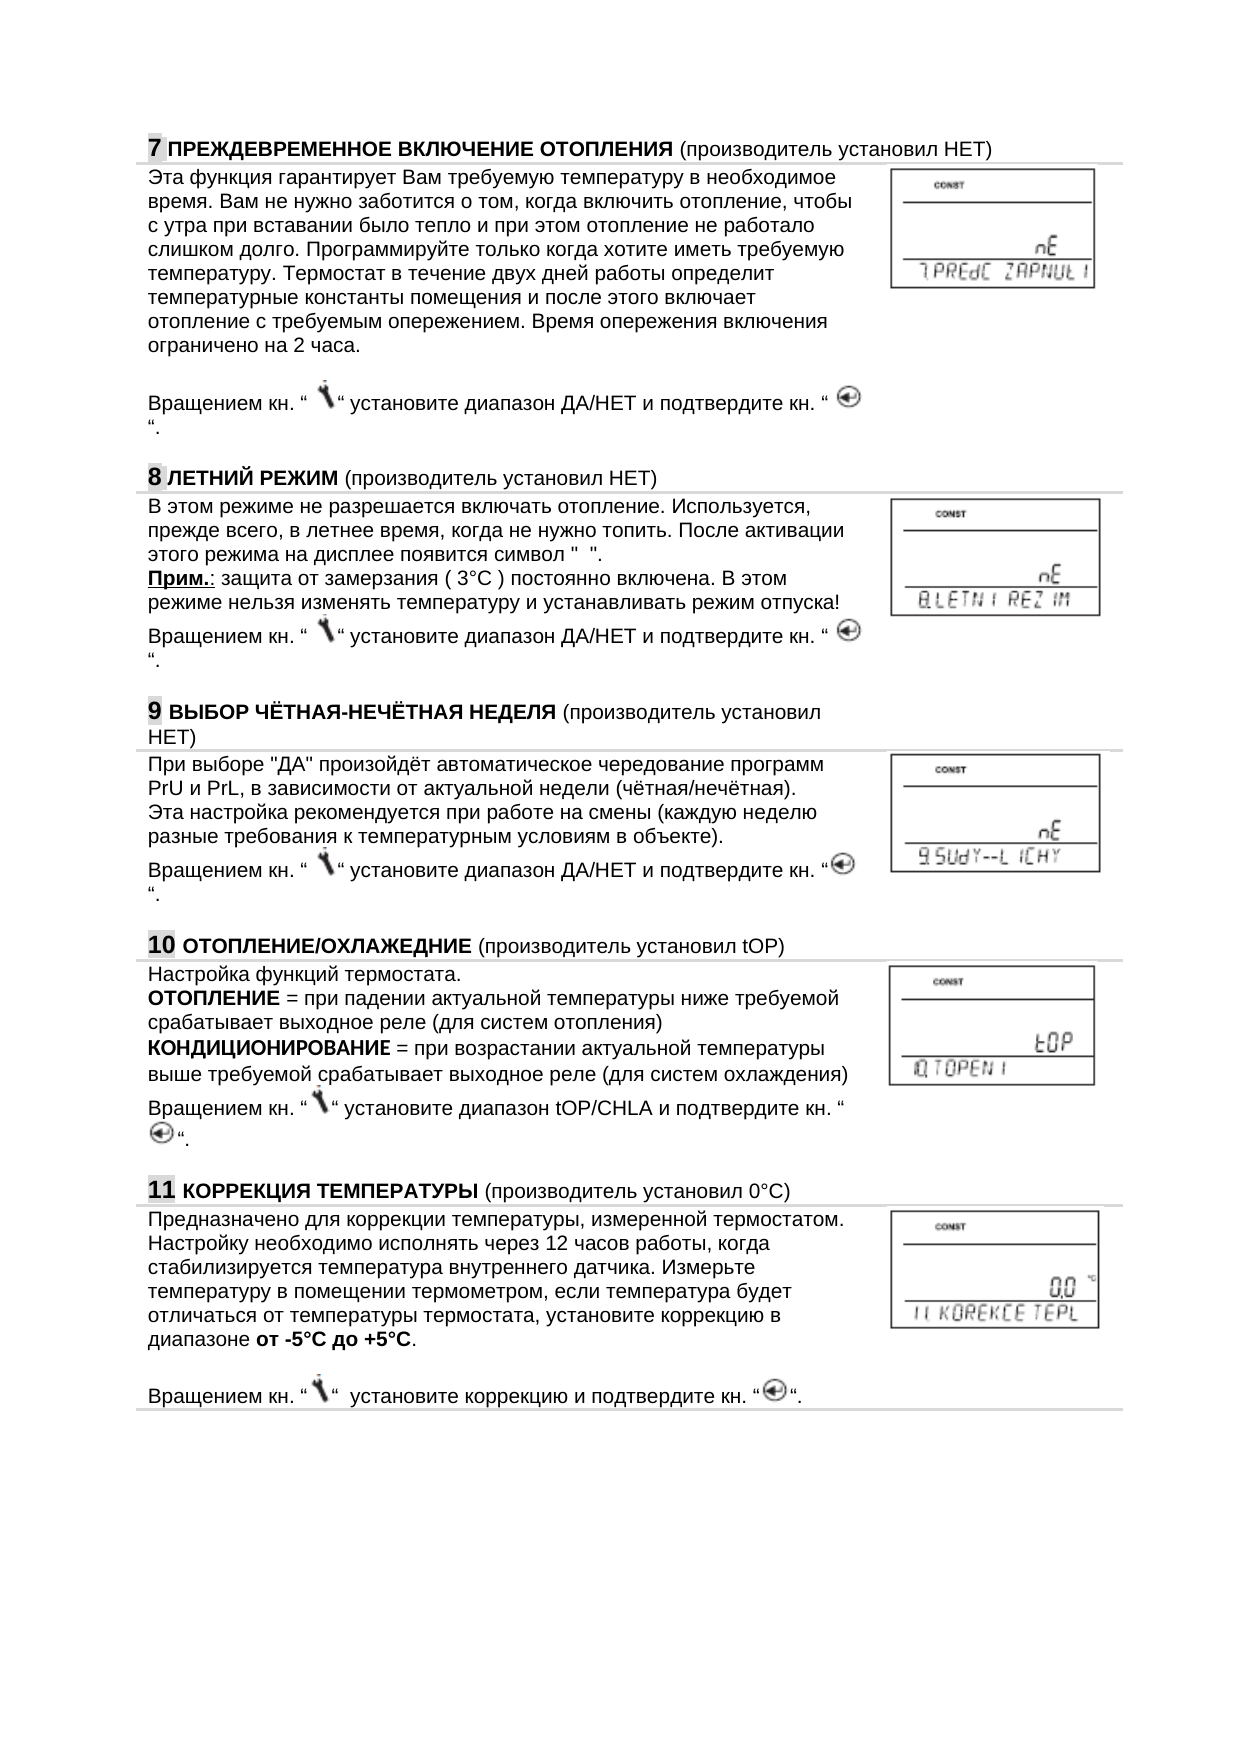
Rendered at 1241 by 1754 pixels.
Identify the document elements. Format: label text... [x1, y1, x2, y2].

table_cell При выборе "ДА" произойдёт автоматическое чередование программ PrU и PrL, в зависимости от актуальной недели (чётная/нечётная). Эта настройка рекомендуется при работе на смены (каждую неделю разные требования к температурным условиям в объекте). Вращением кн. “ “ установите диапазон ДА/НЕТ и подтвердите кн. ““. 10 ОТОПЛЕНИЕ/ОХЛАЖЕДНИЕ (производитель установил tOP) [136, 752, 875, 958]
table_cell Настройка функций термостата. ОТОПЛЕНИЕ = при падении актуальной температуры ниже требуемой срабатывает выходное реле (для систем отопления) КОНДИЦИОНИРОВАНИЕ = при возрастании актуальной температуры выше требуемой срабатывает выходное реле (для систем охлаждения) Вращением кн. ““ установите диапазон tOP/CHLA и подтвердите кн. ““. 11 КОРРЕКЦИЯ ТЕМПЕРАТУРЫ (производитель установил 0°C) [136, 962, 875, 1203]
text 7 ПРЕЖДЕВРЕМЕННОЕ ВКЛЮЧЕНИЕ ОТОПЛЕНИЯ (производитель установил НЕТ) [162, 133, 1093, 162]
table_cell В этом режиме не разрешается включать отопление. Используется, прежде всего, в летнее время, когда не нужно топить. После активации этого режима на дисплее появится символ " ". Прим.: защита от замерзания ( 3°C ) постоянно включена. В этом режиме нельзя изменять температуру и устанавливать режим отпуска! Вращением кн. “ “ установите диапазон ДА/НЕТ и подтвердите кн. “ “. 9 ВЫБОР ЧЁТНАЯ-НЕЧЁТНАЯ НЕДЕЛЯ (производитель установил НЕТ) [136, 494, 875, 749]
table_cell [875, 494, 1123, 749]
table_header Эта функция гарантирует Вам требуемую температуру в необходимое время. Вам не нужно заботится о том, когда включить отопление, чтобы с утра при вставании было тепло и при этом отопление не работало слишком долго. Программируйте только когда хотите иметь требуемую температуру. Термостат в течение двух дней работы определит температурные константы помещения и после этого включает отопление с требуемым опережением. Время опережения включения ограничено на 2 часа. Вращением кн. “ “ установите диапазон ДА/НЕТ и подтвердите кн. “ “. 8 ЛЕТНИЙ РЕЖИМ (производитель установил НЕТ) [136, 165, 875, 491]
table_cell Предназначено для коррекции температуры, измеренной термостатом. Настройку необходимо исполнять через 12 часов работы, когда стабилизируется температура внутреннего датчика. Измерьте температуру в помещении термометром, если температура будет отличаться от температуры термостата, установите коррекцию в диапазоне от -5°C до +5°C. Вращением кн. ““ установите коррекцию и подтвердите кн. ““. [136, 1207, 875, 1408]
table_cell [875, 1207, 1123, 1408]
table_cell [875, 752, 1123, 958]
table_header [875, 165, 1123, 491]
table_cell [875, 962, 1123, 1203]
